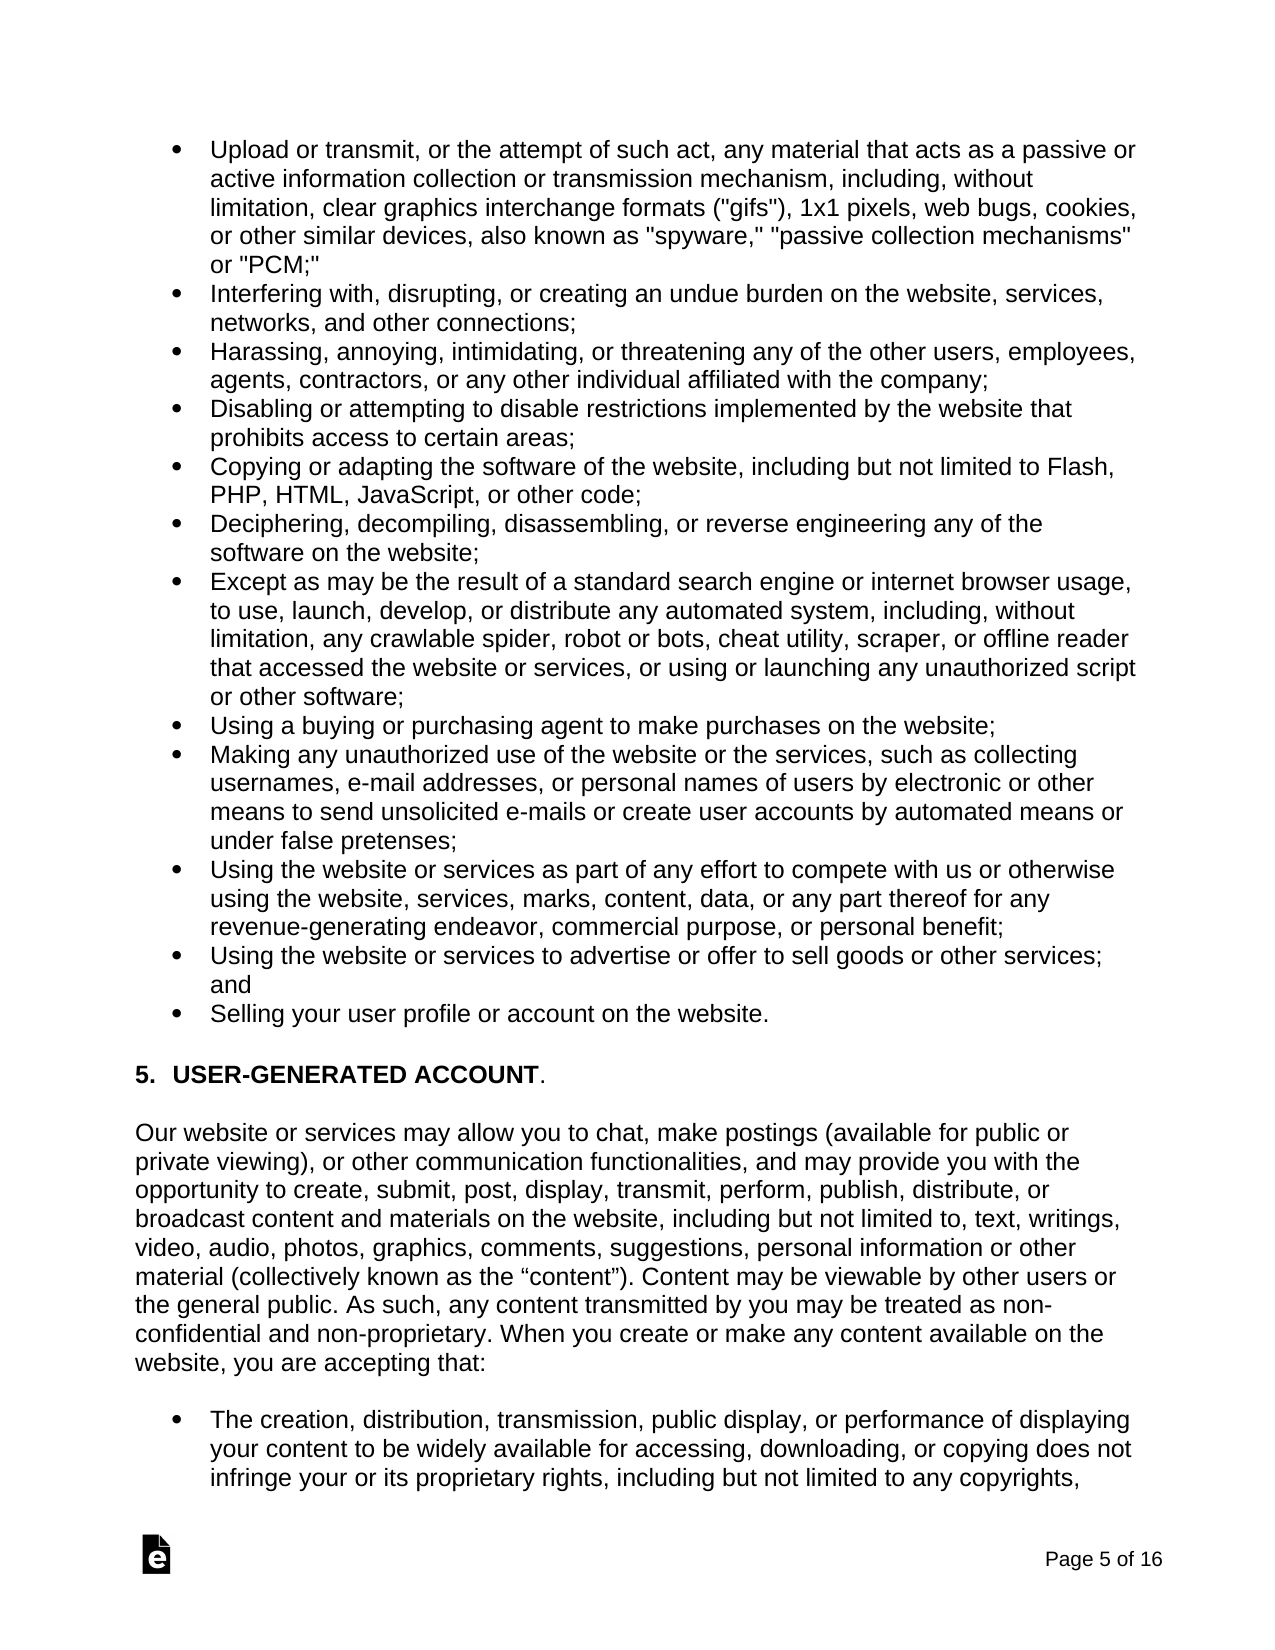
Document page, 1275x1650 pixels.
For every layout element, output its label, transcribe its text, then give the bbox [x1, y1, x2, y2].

list Disabling or attempting to disable restrictions implemented by the website that prohibits access to certain areas; [172, 394, 1140, 452]
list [172, 1405, 1140, 1492]
list Making any unauthorized use of the website or the services, such as collecting usernames, e-mail addresses, or personal names of users by electronic or other means to send unsolicited e-mails or create user accounts by automated means or under false pretenses; [172, 739, 1140, 855]
list Deciphering, decompiling, disassembling, or reverse engineering any of the software on the website; [172, 509, 1140, 567]
list Upload or transmit, or the attempt of such act, any material that acts as a passive or active information collection or transmission mechanism, including, without limitation, clear graphics interchange formats ("gifs"), 1x1 pixels, web bugs, cookies, or other similar devices, also known as "spyware," "passive collection mechanisms" or "PCM;" [172, 135, 1140, 279]
list Interfering with, disrupting, or creating an undue burden on the website, services, networks, and other connections; [172, 279, 1140, 336]
picture [135, 1533, 177, 1575]
list Selling your user profile or account on the website. [172, 999, 1140, 1027]
subtitle USER-GENERATED ACCOUNT. [135, 1060, 1140, 1089]
list Except as may be the result of a standard search engine or internet browser usage, to use, launch, develop, or distribute any automated system, including, without limitation, any crawlable spider, robot or bots, cheat utility, scraper, or offline reader that accessed the website or services, or using or launching any unauthorized script or other software; [172, 567, 1140, 711]
list Using a buying or purchasing agent to make purchases on the website; [172, 711, 1140, 739]
text Our website or services may allow you to chat, make postings (available for public or private viewing), or other communication functionalities, and may provide you with the opportunity to create, submit, post, display, transmit, perform, publish, distribute, or broadcast content and materials on the website, including but not limited to, text, writings, video, audio, photos, graphics, comments, suggestions, personal information or other material (collectively known as the “content”). Content may be viewable by other users or the general public. As such, any content transmitted by you may be treated as non-confidential and non-proprietary. When you create or make any content available on the website, you are accepting that: [135, 1118, 1140, 1377]
list Copying or adapting the software of the website, including but not limited to Flash, PHP, HTML, JavaScript, or other code; [172, 452, 1140, 509]
list Using the website or services to advertise or offer to sell goods or other services; and [172, 941, 1140, 999]
list Harassing, annoying, intimidating, or threatening any of the other users, employees, agents, contractors, or any other individual affiliated with the company; [172, 336, 1140, 394]
list Using the website or services as part of any effort to compete with us or otherwise using the website, services, marks, content, data, or any part thereof for any revenue-generating endeavor, commercial purpose, or personal benefit; [172, 855, 1140, 941]
